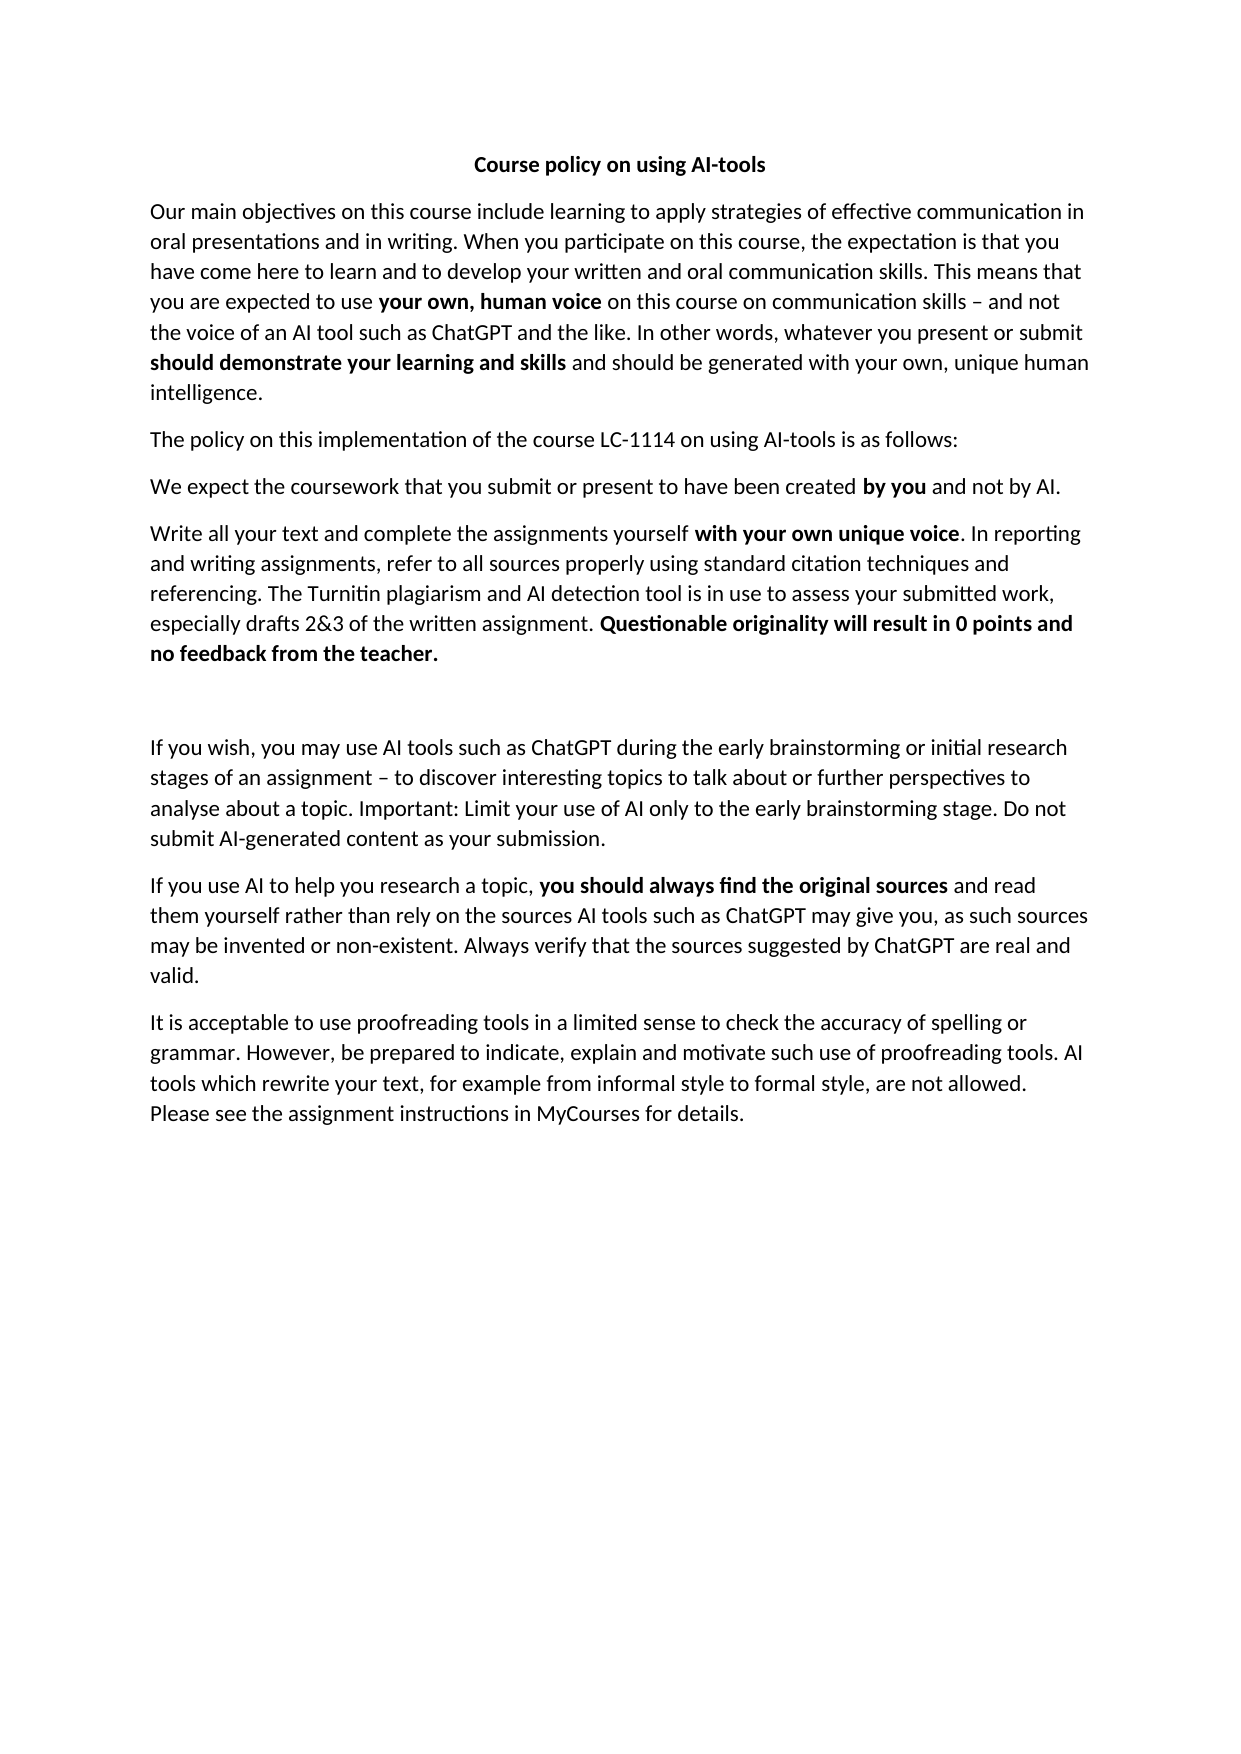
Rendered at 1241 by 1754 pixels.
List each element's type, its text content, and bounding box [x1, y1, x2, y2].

text Our main objectives on this course include learning to apply strategies of effective communication in oral presentations and in writing. When you participate on this course, the expectation is that you have come here to learn and to develop your written and oral communication skills. This means that you are expected to use your own, human voice on this course on communication skills – and not the voice of an AI tool such as ChatGPT and the like. In other words, whatever you present or submit should demonstrate your learning and skills and should be generated with your own, unique human intelligence. [150, 197, 1090, 406]
text It is acceptable to use proofreading tools in a limited sense to check the accuracy of spelling or grammar. However, be prepared to indicate, explain and motivate such use of proofreading tools. AI tools which rewrite your text, for example from informal style to formal style, are not allowed. Please see the assignment instructions in MyCourses for details. [150, 1008, 1090, 1127]
text The policy on this implementation of the course LC-1114 on using AI-tools is as follows: [150, 425, 1090, 453]
text Course policy on using AI-tools [150, 150, 1090, 178]
text If you wish, you may use AI tools such as ChatGPT during the early brainstorming or initial research stages of an assignment – to discover interesting topics to talk about or further perspectives to analyse about a topic. Important: Limit your use of AI only to the early brainstorming stage. Do not submit AI-generated content as your submission. [150, 733, 1090, 852]
text Write all your text and complete the assignments yourself with your own unique voice. In reporting and writing assignments, refer to all sources properly using standard citation techniques and referencing. The Turnitin plagiarism and AI detection tool is in use to assess your submitted work, especially drafts 2&3 of the written assignment. Questionable originality will result in 0 points and no feedback from the teacher. [150, 519, 1090, 668]
text We expect the coursework that you submit or present to have been created by you and not by AI. [150, 472, 1090, 500]
text If you use AI to help you research a topic, you should always find the original sources and read them yourself rather than rely on the sources AI tools such as ChatGPT may give you, as such sources may be invented or non-existent. Always verify that the sources suggested by ChatGPT are real and valid. [150, 871, 1090, 989]
